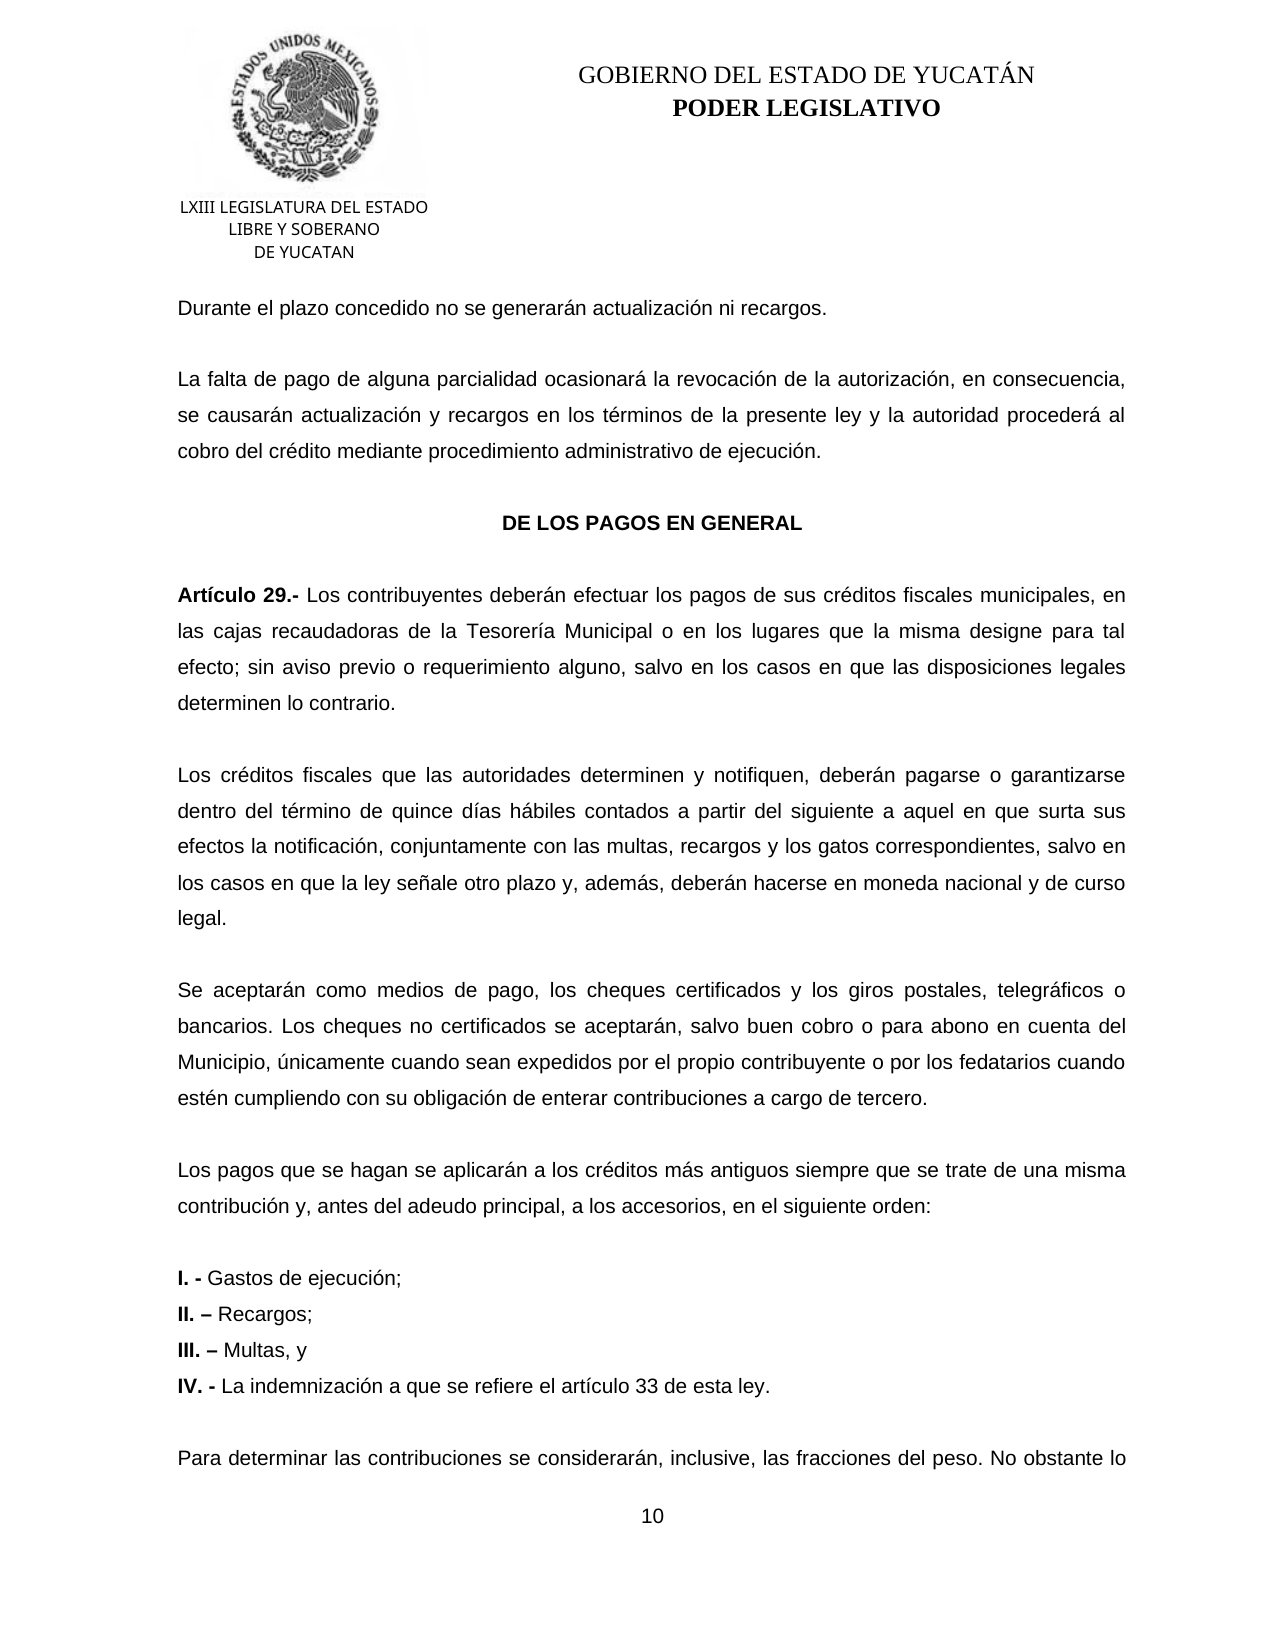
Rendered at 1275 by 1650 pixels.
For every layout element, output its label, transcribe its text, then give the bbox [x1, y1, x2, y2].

text II. – Recargos; [177, 1302, 1127, 1326]
text Los pagos que se hagan se aplicarán a los créditos más antiguos siempre que se trate de una misma contribución y, antes del adeudo principal, a los accesorios, en el siguiente orden: [177, 1158, 1127, 1218]
picture [184, 26, 429, 198]
text La falta de pago de alguna parcialidad ocasionará la revocación de la autorización, en consecuencia, se causarán actualización y recargos en los términos de la presente ley y la autoridad procederá al cobro del crédito mediante procedimiento administrativo de ejecución. [177, 367, 1127, 463]
text Durante el plazo concedido no se generarán actualización ni recargos. [177, 295, 1127, 319]
text III. – Multas, y [177, 1337, 1127, 1361]
text Los créditos fiscales que las autoridades determinen y notifiquen, deberán pagarse o garantizarse dentro del término de quince días hábiles contados a partir del siguiente a aquel en que surta sus efectos la notificación, conjuntamente con las multas, recargos y los gatos correspondientes, salvo en los casos en que la ley señale otro plazo y, además, deberán hacerse en moneda nacional y de curso legal. [177, 762, 1127, 930]
text Se aceptarán como medios de pago, los cheques certificados y los giros postales, telegráficos o bancarios. Los cheques no certificados se aceptarán, salvo buen cobro o para abono en cuenta del Municipio, únicamente cuando sean expedidos por el propio contribuyente o por los fedatarios cuando estén cumpliendo con su obligación de enterar contribuciones a cargo de tercero. [177, 978, 1127, 1110]
text DE LOS PAGOS EN GENERAL [177, 511, 1127, 535]
text I. - Gastos de ejecución; [177, 1266, 1127, 1289]
text Artículo 29.- Los contribuyentes deberán efectuar los pagos de sus créditos fiscales municipales, en las cajas recaudadoras de la Tesorería Municipal o en los lugares que la misma designe para tal efecto; sin aviso previo o requerimiento alguno, salvo en los casos en que las disposiciones legales determinen lo contrario. [177, 583, 1127, 714]
text IV. - La indemnización a que se refiere el artículo 33 de esta ley. [177, 1373, 1127, 1397]
